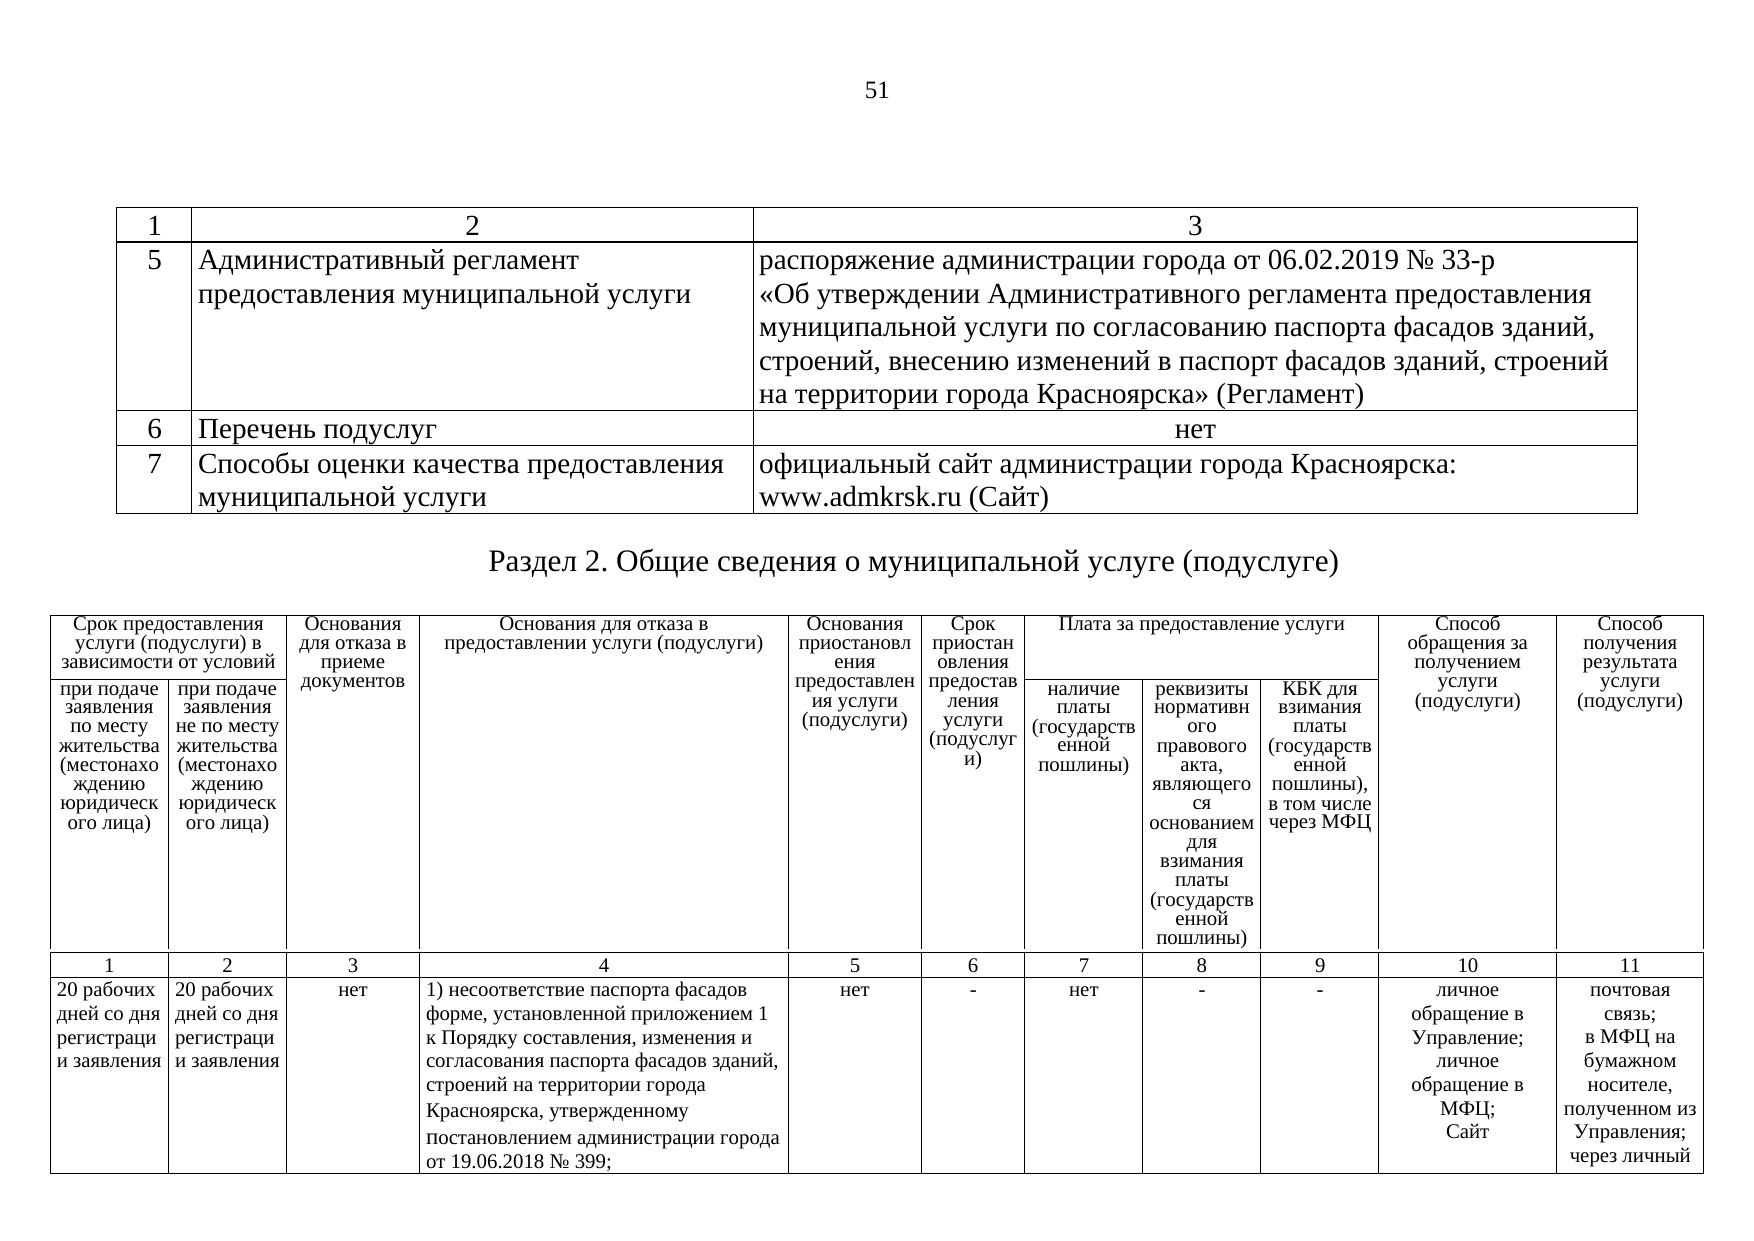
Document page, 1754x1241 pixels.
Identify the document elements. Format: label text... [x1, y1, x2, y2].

table_header Срок предоставления услуги (подуслуги) в зависимости от условий [51, 616, 286, 678]
table_cell - [1261, 978, 1378, 1173]
table_header Способ обращения за получением услуги (подуслуги) [1379, 616, 1556, 949]
table_cell нет [1025, 978, 1142, 1173]
table_header 10 [1379, 953, 1556, 977]
table_header Плата за предоставление услуги [1025, 616, 1378, 678]
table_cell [1557, 978, 1703, 1173]
table_header Основания для отказа в приеме документов [287, 616, 419, 949]
table_cell Перечень подуслуг [192, 411, 753, 445]
table_cell нет [789, 978, 921, 1173]
table_cell КБК для взимания платы (государственной пошлины), в том числе через МФЦ [1261, 680, 1378, 949]
table_cell нет [754, 411, 1637, 445]
table_header 4 [420, 953, 788, 977]
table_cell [51, 978, 168, 1173]
table_cell 6 [117, 411, 191, 445]
table_header 8 [1143, 953, 1260, 977]
table_cell наличие платы (государственной пошлины) [1025, 680, 1142, 949]
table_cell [169, 978, 286, 1173]
table_header 1 [117, 208, 191, 241]
table_cell Административный регламент предоставления муниципальной услуги [192, 243, 753, 410]
table_cell реквизиты нормативного правового акта, являющегося основанием для взимания платы (государственной пошлины) [1143, 680, 1260, 949]
table_header Срок приостановления предоставления услуги (подуслуги) [922, 616, 1024, 949]
table_header Основания для отказа в предоставлении услуги (подуслуги) [420, 616, 788, 949]
table_header 7 [1025, 953, 1142, 977]
table_cell официальный сайт администрации города Красноярска: www.admkrsk.ru (Сайт) [754, 446, 1637, 513]
table_header Основания приостановления предоставления услуги (подуслуги) [789, 616, 921, 949]
table_header 3 [754, 208, 1637, 241]
table_header Способ получения результата услуги (подуслуги) [1557, 616, 1703, 949]
table_cell распоряжение администрации города от 06.02.2019 № 33-р «Об утверждении Административного регламента предоставления муниципальной услуги по согласованию паспорта фасадов зданий, строений, внесению изменений в паспорт фасадов зданий, строений на территории города Красноярска» (Регламент) [754, 243, 1637, 410]
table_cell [420, 978, 788, 1173]
table_header 9 [1261, 953, 1378, 977]
table_cell нет [287, 978, 419, 1173]
table_cell - [922, 978, 1024, 1173]
table_cell Способы оценки качества предоставления муниципальной услуги [192, 446, 753, 513]
table_cell при подаче заявления не по месту жительства (местонахождению юридического лица) [169, 680, 286, 949]
table_header 5 [789, 953, 921, 977]
table_header 11 [1557, 953, 1703, 977]
table_cell при подаче заявления по месту жительства (местонахождению юридического лица) [51, 680, 168, 949]
table_header 3 [287, 953, 419, 977]
table_cell 5 [117, 243, 191, 410]
table_header 1 [51, 953, 168, 977]
table_header 2 [169, 953, 286, 977]
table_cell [1379, 978, 1556, 1173]
table_cell 7 [117, 446, 191, 513]
table_header 2 [192, 208, 753, 241]
table_cell - [1143, 978, 1260, 1173]
table_header 6 [922, 953, 1024, 977]
text Раздел 2. Общие сведения о муниципальной услуге (подуслуге) [118, 543, 1636, 578]
